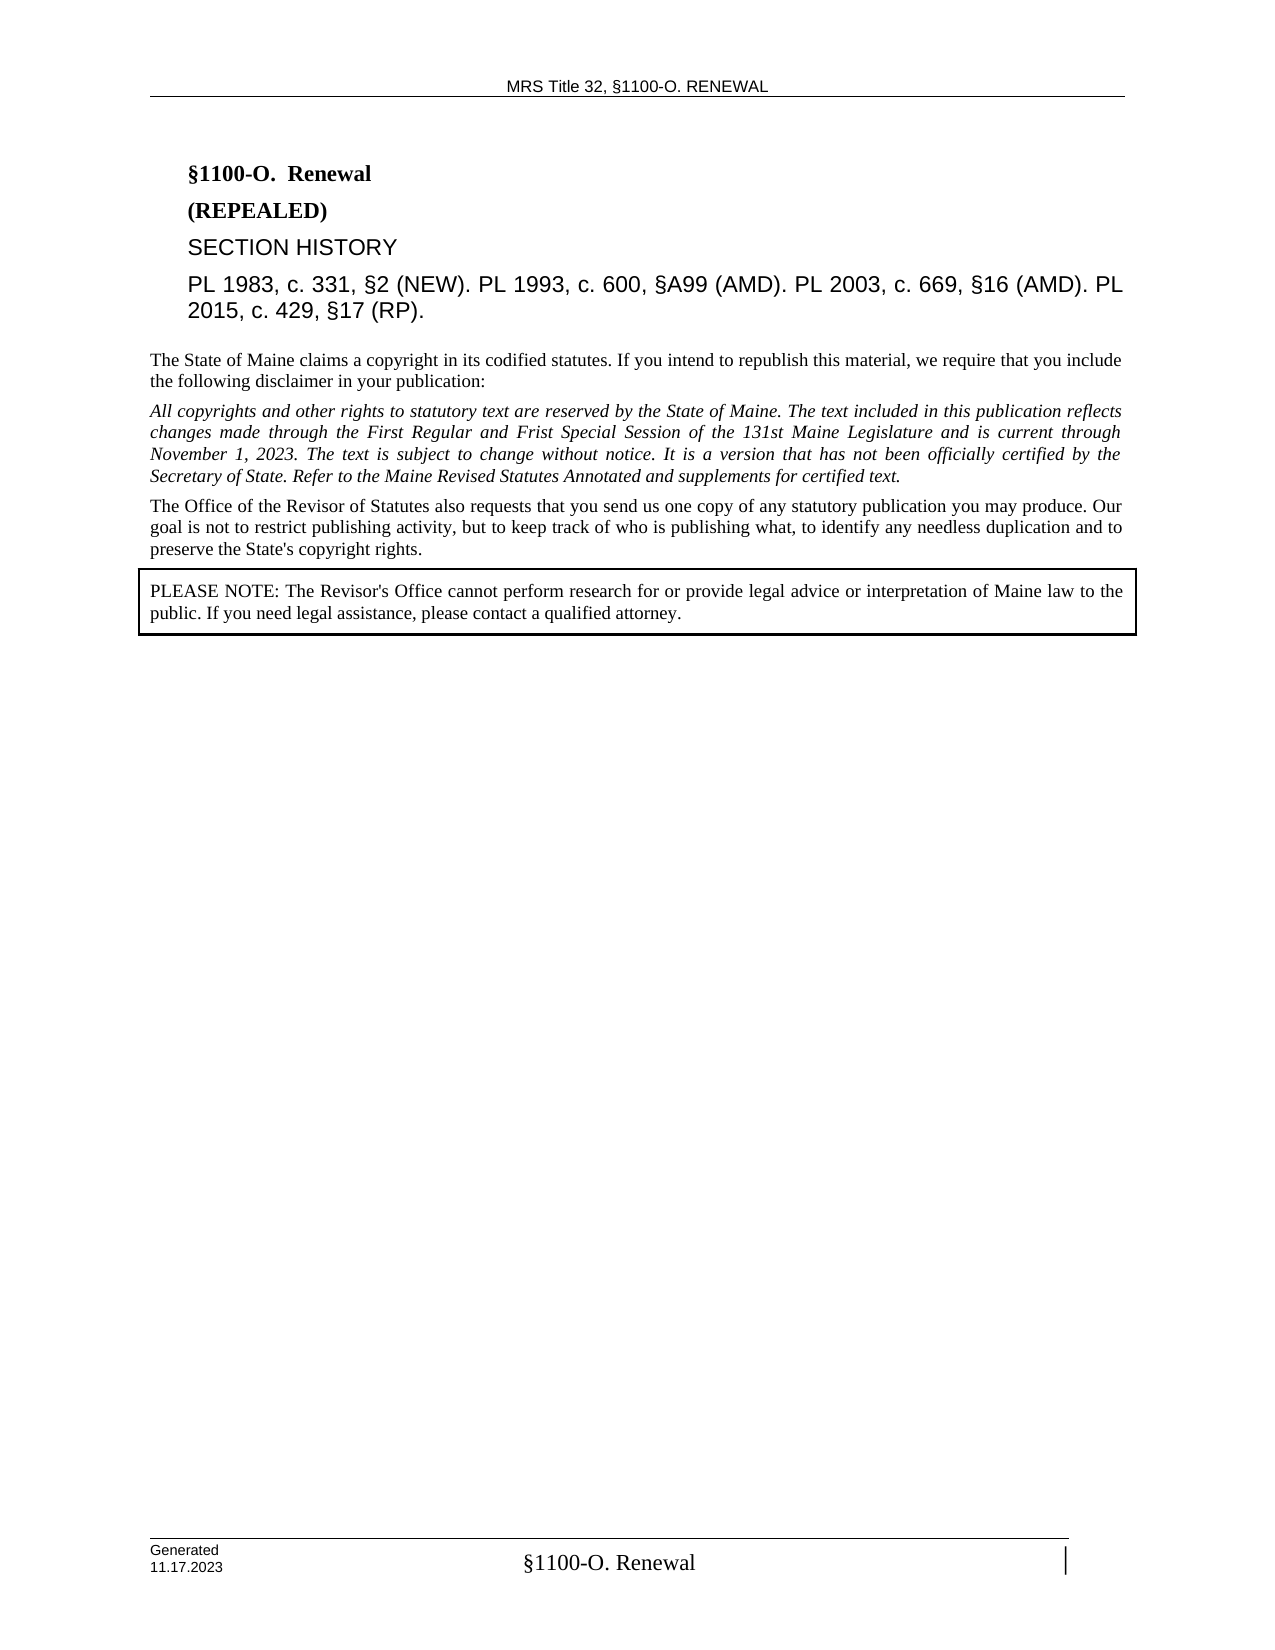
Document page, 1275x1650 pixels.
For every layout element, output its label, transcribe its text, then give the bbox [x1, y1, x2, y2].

text The State of Maine claims a copyright in its codified statutes. If you intend to republish this material, we require that you include the following disclaimer in your publication: [150, 348, 1125, 392]
text All copyrights and other rights to statutory text are reserved by the State of Maine. The text included in this publication reflects changes made through the First Regular and Frist Special Session of the 131st Maine Legislature and is current through November 1, 2023 . The text is subject to change without notice. It is a version that has not been officially certified by the Secretary of State. Refer to the Maine Revised Statutes Annotated and supplements for certified text. [150, 400, 1125, 486]
text §1100-O. Renewal [187, 160, 1125, 187]
text PLEASE NOTE: The Revisor's Office cannot perform research for or provide legal advice or interpretation of Maine law to the public. If you need legal assistance, please contact a qualified attorney. [140, 570, 1135, 633]
text SECTION HISTORY [187, 234, 1125, 260]
text (REPEALED) [187, 197, 1125, 223]
text The Office of the Revisor of Statutes also requests that you send us one copy of any statutory publication you may produce. Our goal is not to restrict publishing activity, but to keep track of who is publishing what, to identify any needless duplication and to preserve the State's copyright rights. [150, 494, 1125, 559]
text PL 1983, c. 331, §2 (NEW). PL 1993, c. 600, §A99 (AMD). PL 2003, c. 669, §16 (AMD). PL 2015, c. 429, §17 (RP). [187, 271, 1125, 323]
